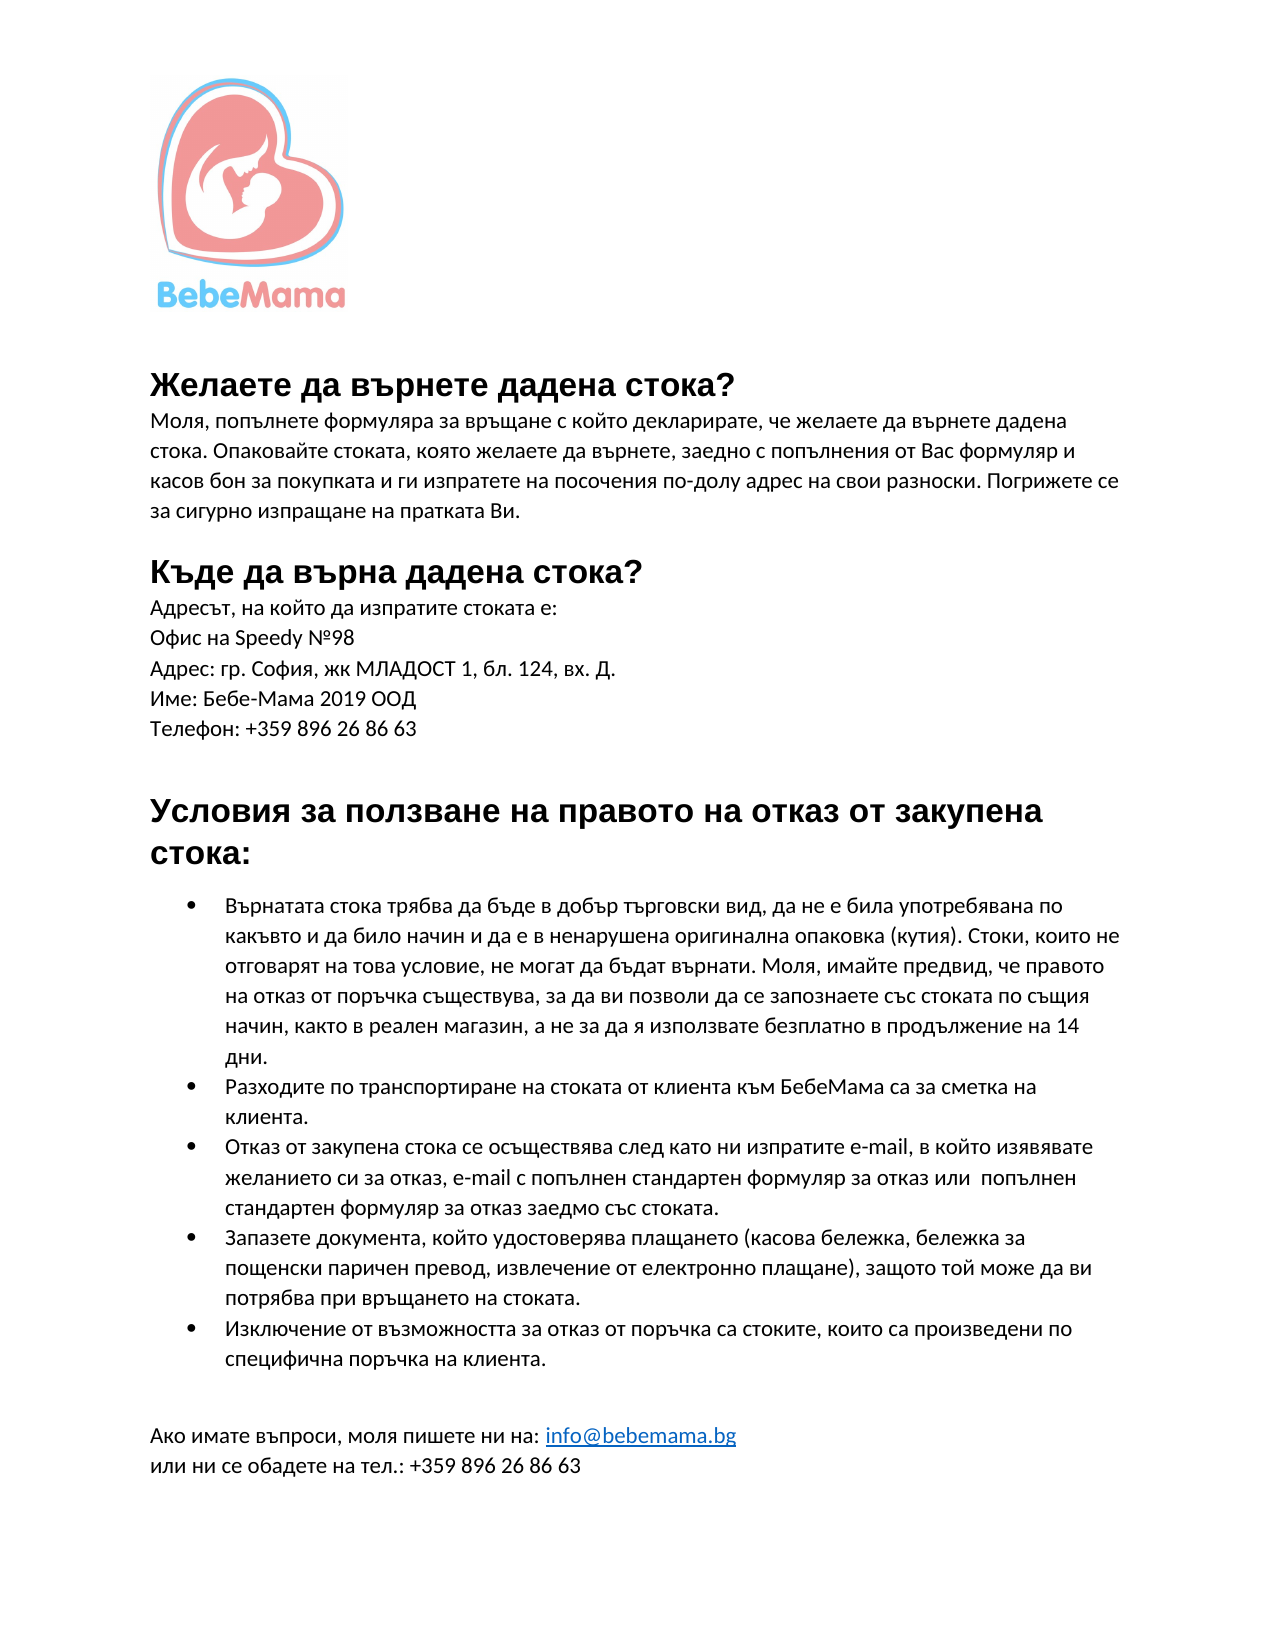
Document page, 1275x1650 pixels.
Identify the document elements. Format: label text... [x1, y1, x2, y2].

list Изключение от възможността за отказ от поръчка са стоките, които са произведени по специфична поръчка на клиента. [187, 1314, 1125, 1402]
list Запазете документа, който удостоверява плащането (касова бележка, бележка за пощенски паричен превод, извлечение от електронно плащане), защото той може да ви потрябва при връщането на стоката. [187, 1223, 1125, 1312]
subtitle Желаете да върнете дадена стока? [150, 364, 1125, 403]
list Върнатата стока трябва да бъде в добър търговски вид, да не е била употребявана по какъвто и да било начин и да е в ненарушена оригинална опаковка (кутия). Стоки, които не отговарят на това условие, не могат да бъдат върнати. Моля, имайте предвид, че правото на отказ от поръчка съществува, за да ви позволи да се запознаете със стоката по същия начин, както в реален магазин, а не за да я използвате безплатно в продължение на 14 дни. [187, 891, 1125, 1070]
list Отказ от закупена стока се осъществява след като ни изпратите e-mail, в който изявявате желанието си за отказ, e-mail с попълнен стандартен формуляр за отказ или попълнен стандартен формуляр за отказ заедмо със стоката. [187, 1132, 1125, 1221]
text Моля, попълнете формуляра за връщане с който декларирате, че желаете да върнете дадена стока. Опаковайте стоката, която желаете да върнете, заедно с попълнения от Вас формуляр и касов бон за покупката и ги изпратете на посочения по-долу адрес на свои разноски. Погрижете се за сигурно изпращане на пратката Ви. [150, 406, 1125, 525]
picture [150, 75, 349, 312]
text Условия за ползване на правото на отказ от закупена стока: [150, 791, 1125, 871]
text Ако имате въпроси, моля пишете ни на: info@bebemama.bg или ни се обадете на тел.: +359 896 26 86 63 [150, 1421, 1125, 1479]
list Разходите по транспортиране на стоката от клиента към БебеМама са за сметка на клиента. [187, 1072, 1125, 1130]
subtitle Къде да върна дадена стока? [150, 552, 1125, 590]
text Адресът, на който да изпратите стоката е: Офис на Speedy №98 Адрес: гр. София, жк МЛАДОСТ 1, бл. 124, вх. Д. Име: Бебе-Мама 2019 ООД Телефон: +359 896 26 86 63 [150, 593, 1125, 772]
